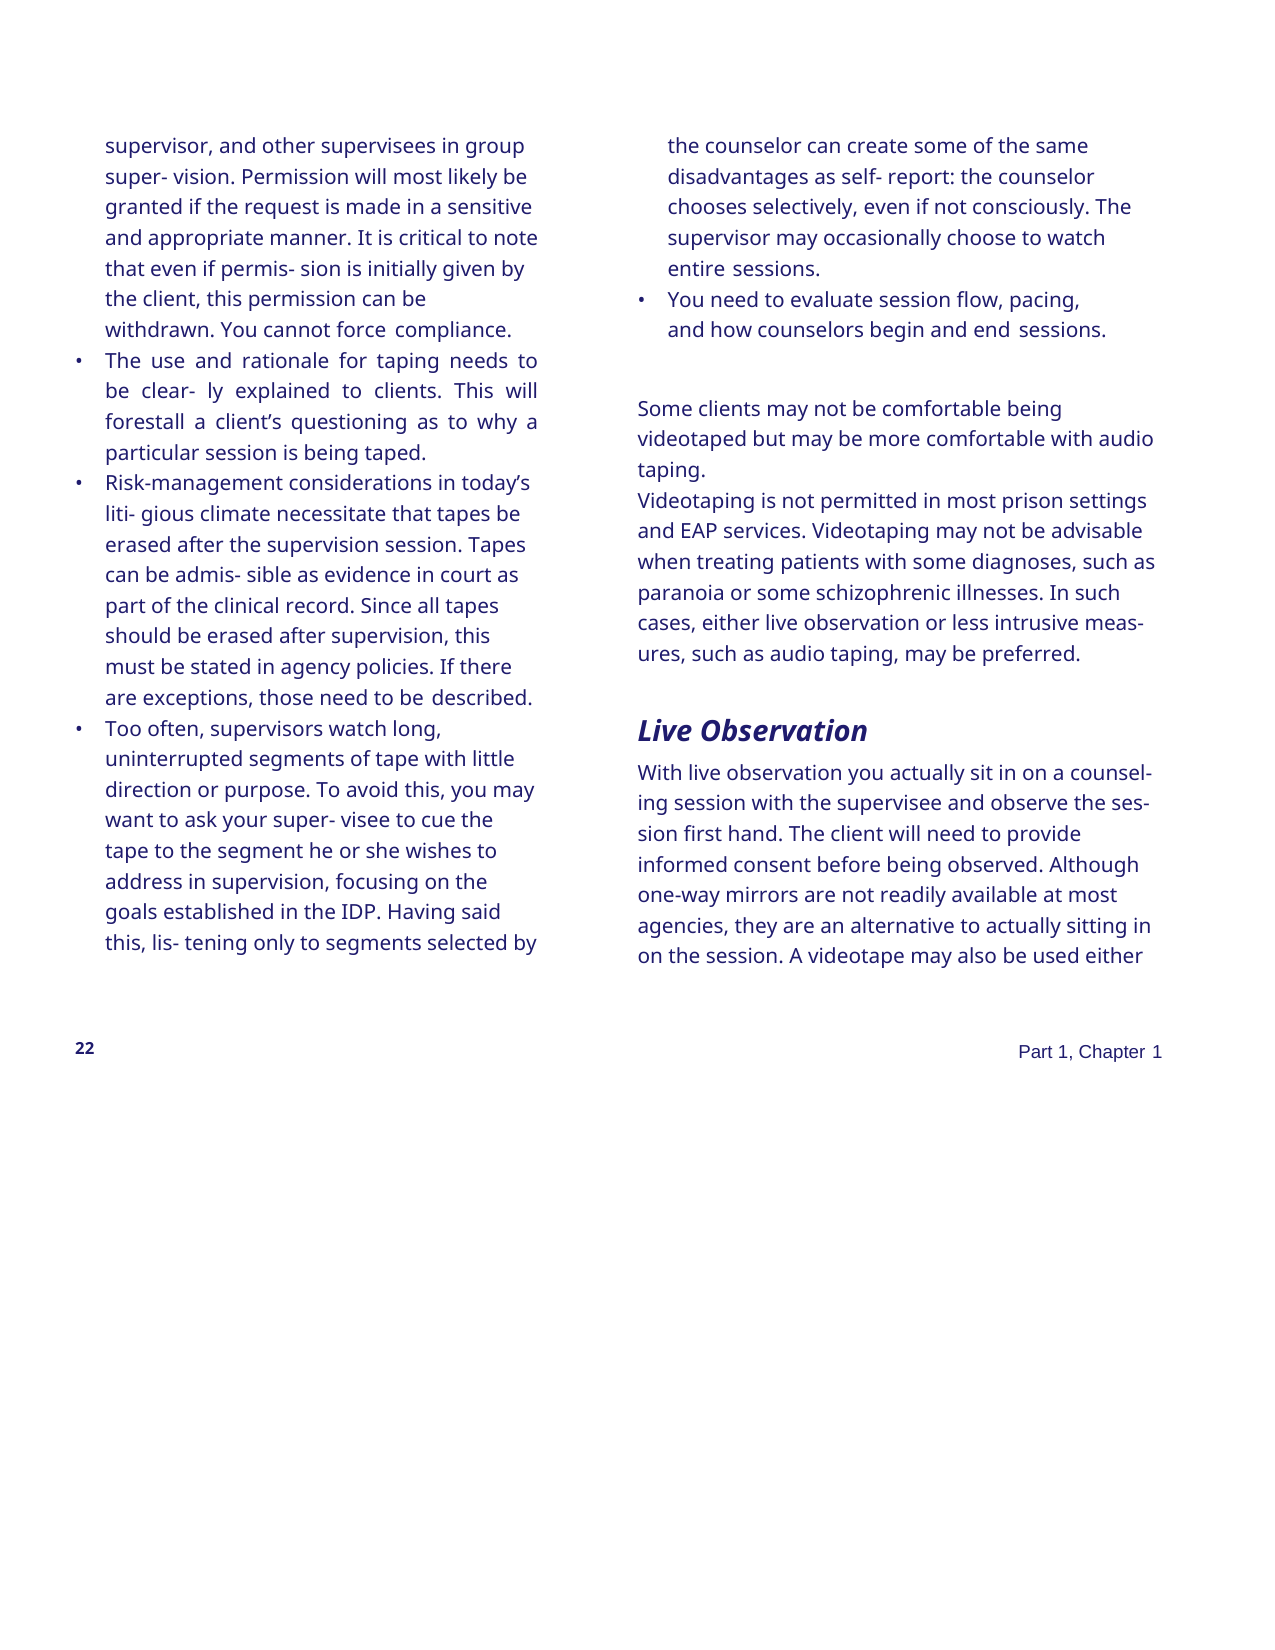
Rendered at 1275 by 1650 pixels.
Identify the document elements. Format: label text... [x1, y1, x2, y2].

text Some clients may not be comfortable being videotaped but may be more comfortable with audio taping. [637, 394, 1166, 483]
list Too often, supervisors watch long, uninterrupted segments of tape with little direction or purpose. To avoid this, you may want to ask your super- visee to cue the tape to the segment he or she wishes to address in supervision, focusing on the goals established in the IDP. Having said this, lis- tening only to segments selected by the counselor can create some of the same disadvantages as self- report: the counselor chooses selectively, even if not consciously. The supervisor may occasionally choose to watch entire sessions. [637, 131, 1159, 282]
text With live observation you actually sit in on a counsel- ing session with the supervisee and observe the ses- sion first hand. The client will need to provide informed consent before being observed. Although one-way mirrors are not readily available at most agencies, they are an alternative to actually sitting in on the session. A videotape may also be used either [637, 758, 1159, 970]
list You need to evaluate session flow, pacing, and how counselors begin and end sessions. [637, 285, 1117, 344]
list Too often, supervisors watch long, uninterrupted segments of tape with little direction or purpose. To avoid this, you may want to ask your super- visee to cue the tape to the segment he or she wishes to address in supervision, focusing on the goals established in the IDP. Having said this, lis- tening only to segments selected by the counselor can create some of the same disadvantages as self- report: the counselor chooses selectively, even if not consciously. The supervisor may occasionally choose to watch entire sessions. [75, 714, 540, 957]
list Risk-management considerations in today’s liti- gious climate necessitate that tapes be erased after the supervision session. Tapes can be admis- sible as evidence in court as part of the clinical record. Since all tapes should be erased after supervision, this must be stated in agency policies. If there are exceptions, those need to be described. [75, 468, 541, 711]
text Videotaping is not permitted in most prison settings and EAP services. Videotaping may not be advisable when treating patients with some diagnoses, such as paranoia or some schizophrenic illnesses. In such cases, either live observation or less intrusive meas- ures, such as audio taping, may be preferred. [637, 486, 1166, 667]
text 22 Part 1, Chapter 1 [75, 1036, 1223, 1063]
list The use and rationale for taping needs to be clear- ly explained to clients. This will forestall a client’s questioning as to why a particular session is being taped. [75, 346, 538, 466]
text supervisor, and other supervisees in group super- vision. Permission will most likely be granted if the request is made in a sensitive and appropriate manner. It is critical to note that even if permis- sion is initially given by the client, this permission can be withdrawn. You cannot force compliance. [105, 131, 539, 343]
subtitle Live Observation [637, 710, 1223, 750]
